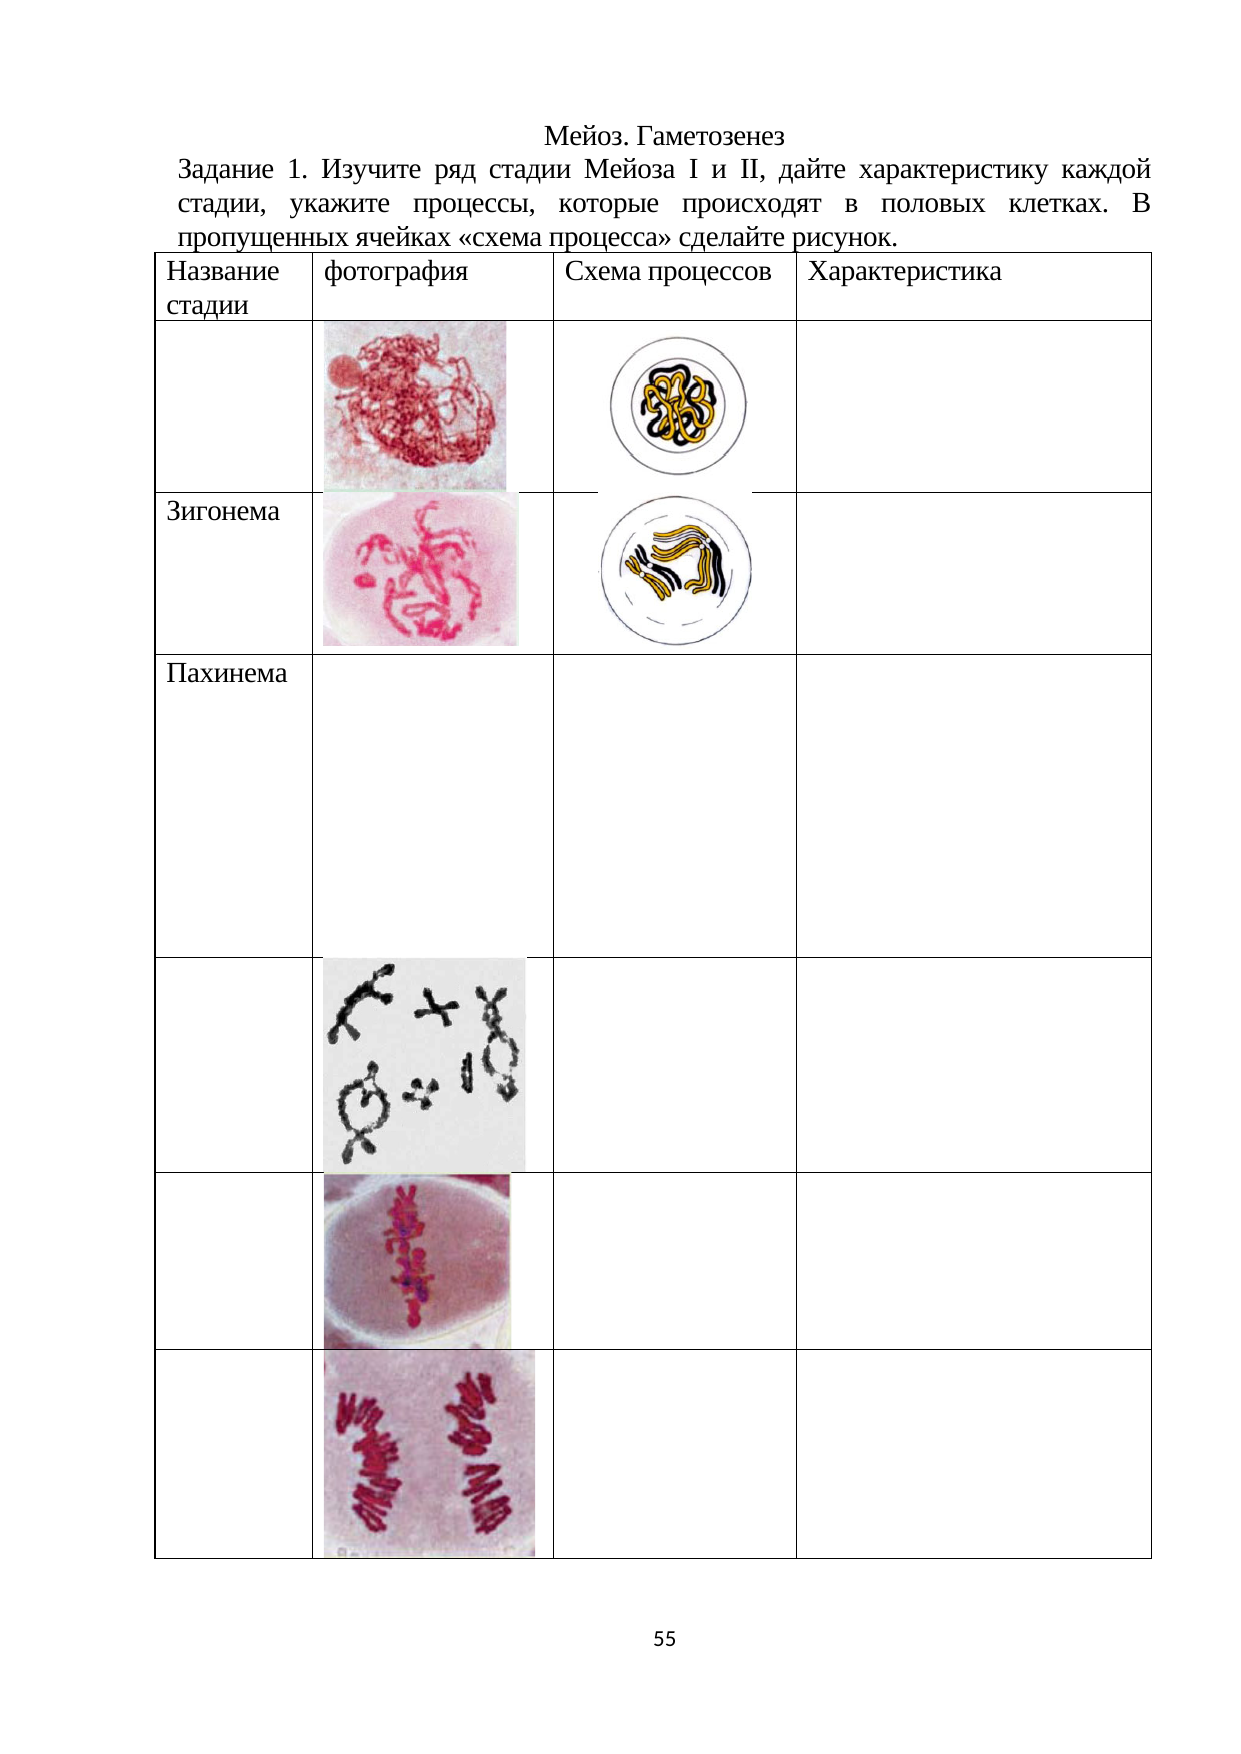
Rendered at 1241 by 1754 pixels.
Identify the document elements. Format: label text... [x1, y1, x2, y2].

table_cell Зигонема [156, 493, 312, 654]
table_cell [554, 1350, 796, 1558]
table_cell [156, 321, 312, 492]
table_cell [554, 655, 796, 957]
table_cell [554, 958, 796, 1172]
picture [323, 321, 519, 646]
table_cell [797, 321, 1151, 492]
text Задание 1. Изучите ряд стадии Мейоза I и II, дайте характеристику каждой стадии, укажите процессы, которые происходят в половых клетках. В пропущенных ячейках «схема процесса» сделайте рисунок. [177, 152, 1152, 252]
table_cell [313, 321, 323, 492]
table_cell [512, 1173, 553, 1349]
table_cell [554, 1173, 796, 1349]
text Мейоз. Гаметозенез [177, 118, 1152, 152]
picture [323, 1350, 536, 1558]
table_cell [554, 493, 598, 654]
table_cell [507, 321, 553, 492]
table_cell [313, 1350, 323, 1558]
table_cell [752, 493, 796, 654]
picture [598, 492, 752, 654]
table_cell [554, 321, 796, 492]
table_cell [156, 1173, 312, 1349]
table_cell [313, 493, 553, 654]
table_cell [156, 1350, 312, 1558]
table_header Название стадии [156, 253, 312, 320]
table_cell [313, 655, 553, 957]
table_cell [797, 958, 1151, 1172]
table_cell [156, 958, 312, 1172]
table_cell [313, 1173, 323, 1349]
table_cell [797, 493, 1151, 654]
table_cell [797, 1350, 1151, 1558]
table_header Характеристика [797, 253, 1151, 320]
picture [602, 321, 748, 489]
table_cell [527, 958, 553, 1172]
table_cell Пахинема [156, 655, 312, 957]
table_cell [797, 655, 1151, 957]
table_cell [797, 1173, 1151, 1349]
table_header Схема процессов [554, 253, 796, 320]
table_cell [313, 958, 323, 1172]
table_header фотография [313, 253, 553, 320]
table_cell [536, 1350, 553, 1558]
picture [323, 957, 527, 1349]
